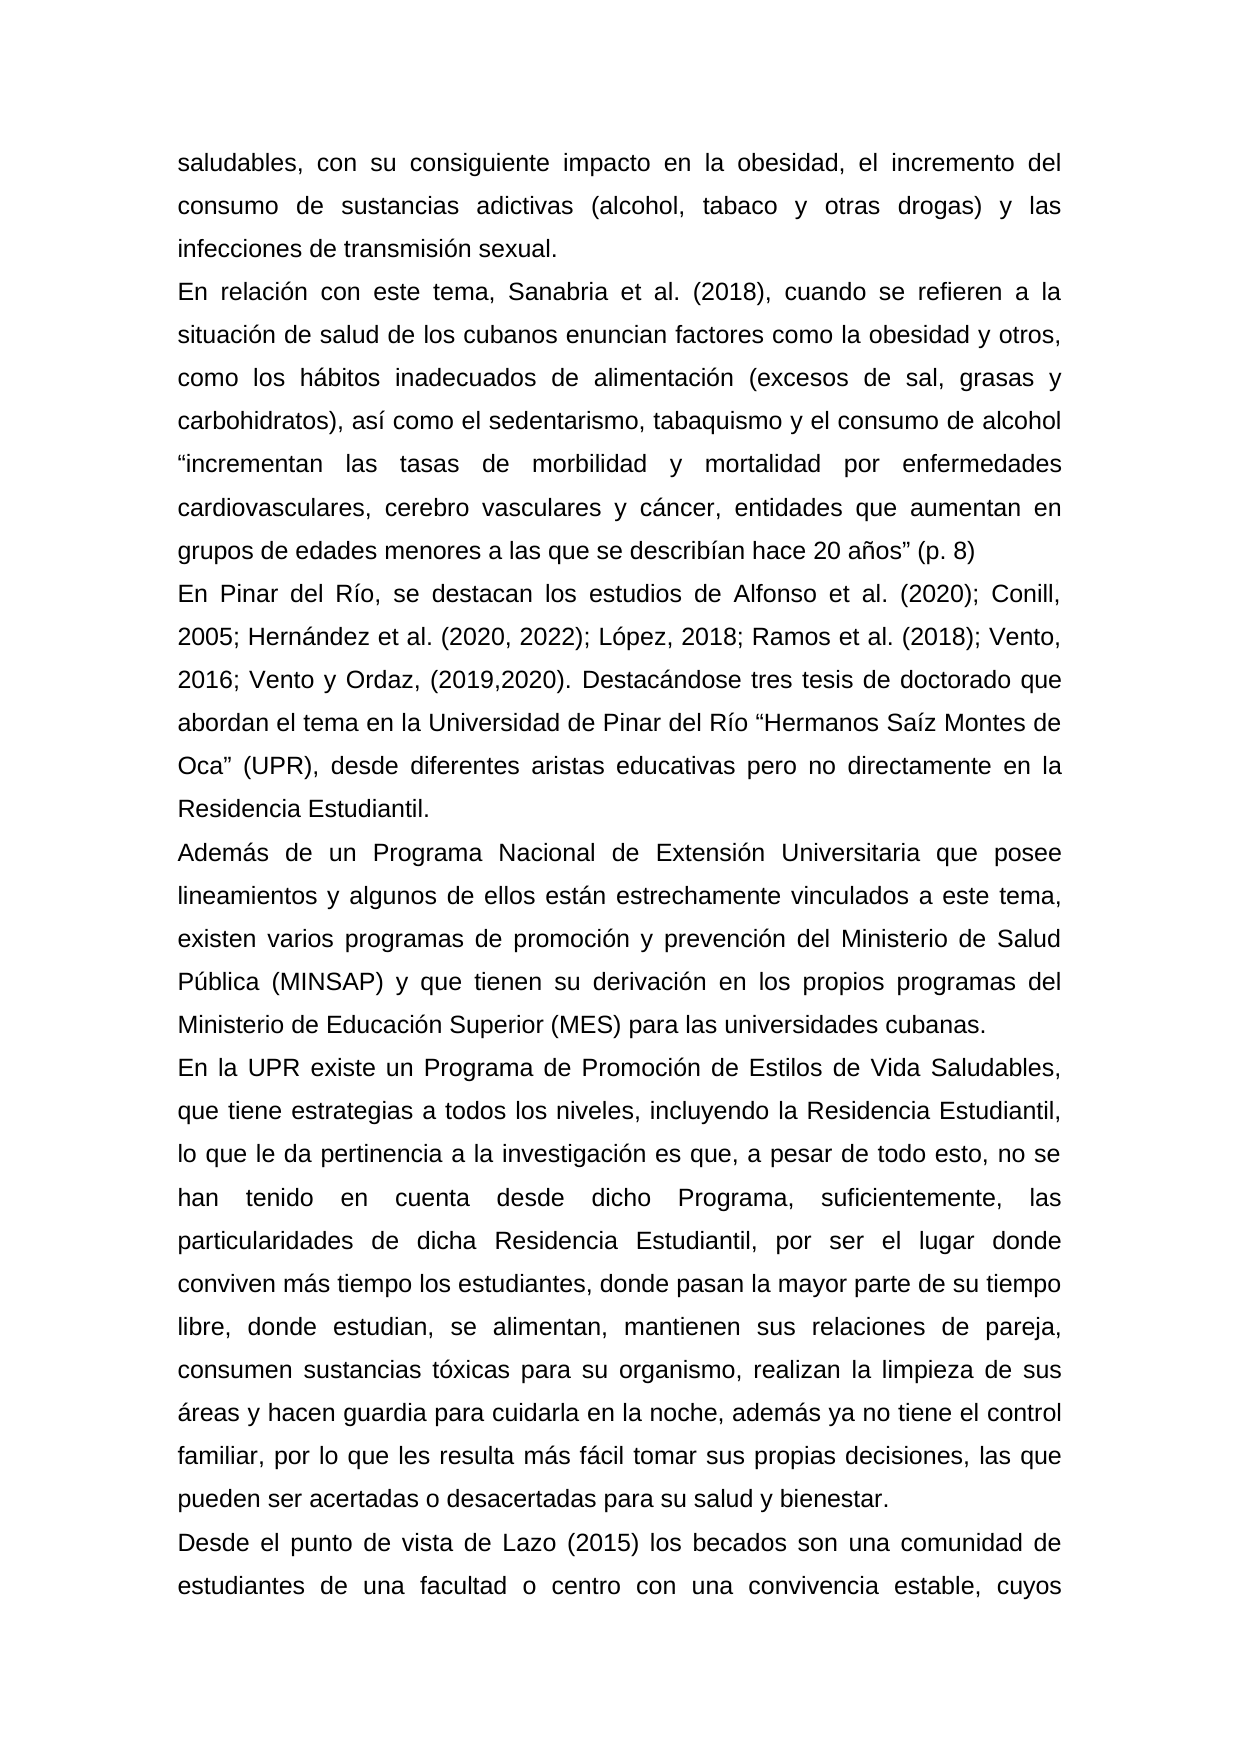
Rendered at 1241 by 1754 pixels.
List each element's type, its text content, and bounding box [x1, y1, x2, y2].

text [177, 148, 1063, 263]
text Además de un Programa Nacional de Extensión Universitaria que posee lineamientos y algunos de ellos están estrechamente vinculados a este tema, existen varios programas de promoción y prevención del Ministerio de Salud Pública (MINSAP) y que tienen su derivación en los propios programas del Ministerio de Educación Superior (MES) para las universidades cubanas. [177, 838, 1063, 1039]
text En relación con este tema, Sanabria et al. (2018), cuando se refieren a la situación de salud de los cubanos enuncian factores como la obesidad y otros, como los hábitos inadecuados de alimentación (excesos de sal, grasas y carbohidratos), así como el sedentarismo, tabaquismo y el consumo de alcohol “incrementan las tasas de morbilidad y mortalidad por enfermedades cardiovasculares, cerebro vasculares y cáncer, entidades que aumentan en grupos de edades menores a las que se describían hace 20 años” (p. 8) [177, 277, 1063, 564]
text En la UPR existe un Programa de Promoción de Estilos de Vida Saludables, que tiene estrategias a todos los niveles, incluyendo la Residencia Estudiantil, lo que le da pertinencia a la investigación es que, a pesar de todo esto, no se han tenido en cuenta desde dicho Programa, suficientemente, las particularidades de dicha Residencia Estudiantil, por ser el lugar donde conviven más tiempo los estudiantes, donde pasan la mayor parte de su tiempo libre, donde estudian, se alimentan, mantienen sus relaciones de pareja, consumen sustancias tóxicas para su organismo, realizan la limpieza de sus áreas y hacen guardia para cuidarla en la noche, además ya no tiene el control familiar, por lo que les resulta más fácil tomar sus propias decisiones, las que pueden ser acertadas o desacertadas para su salud y bienestar. [177, 1053, 1063, 1513]
text En Pinar del Río, se destacan los estudios de Alfonso et al. (2020); Conill, 2005; Hernández et al. (2020, 2022); López, 2018; Ramos et al. (2018); Vento, 2016; Vento y Ordaz, (2019,2020). Destacándose tres tesis de doctorado que abordan el tema en la Universidad de Pinar del Río “Hermanos Saíz Montes de Oca” (UPR), desde diferentes aristas educativas pero no directamente en la Residencia Estudiantil. [177, 579, 1063, 823]
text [177, 1528, 1063, 1599]
